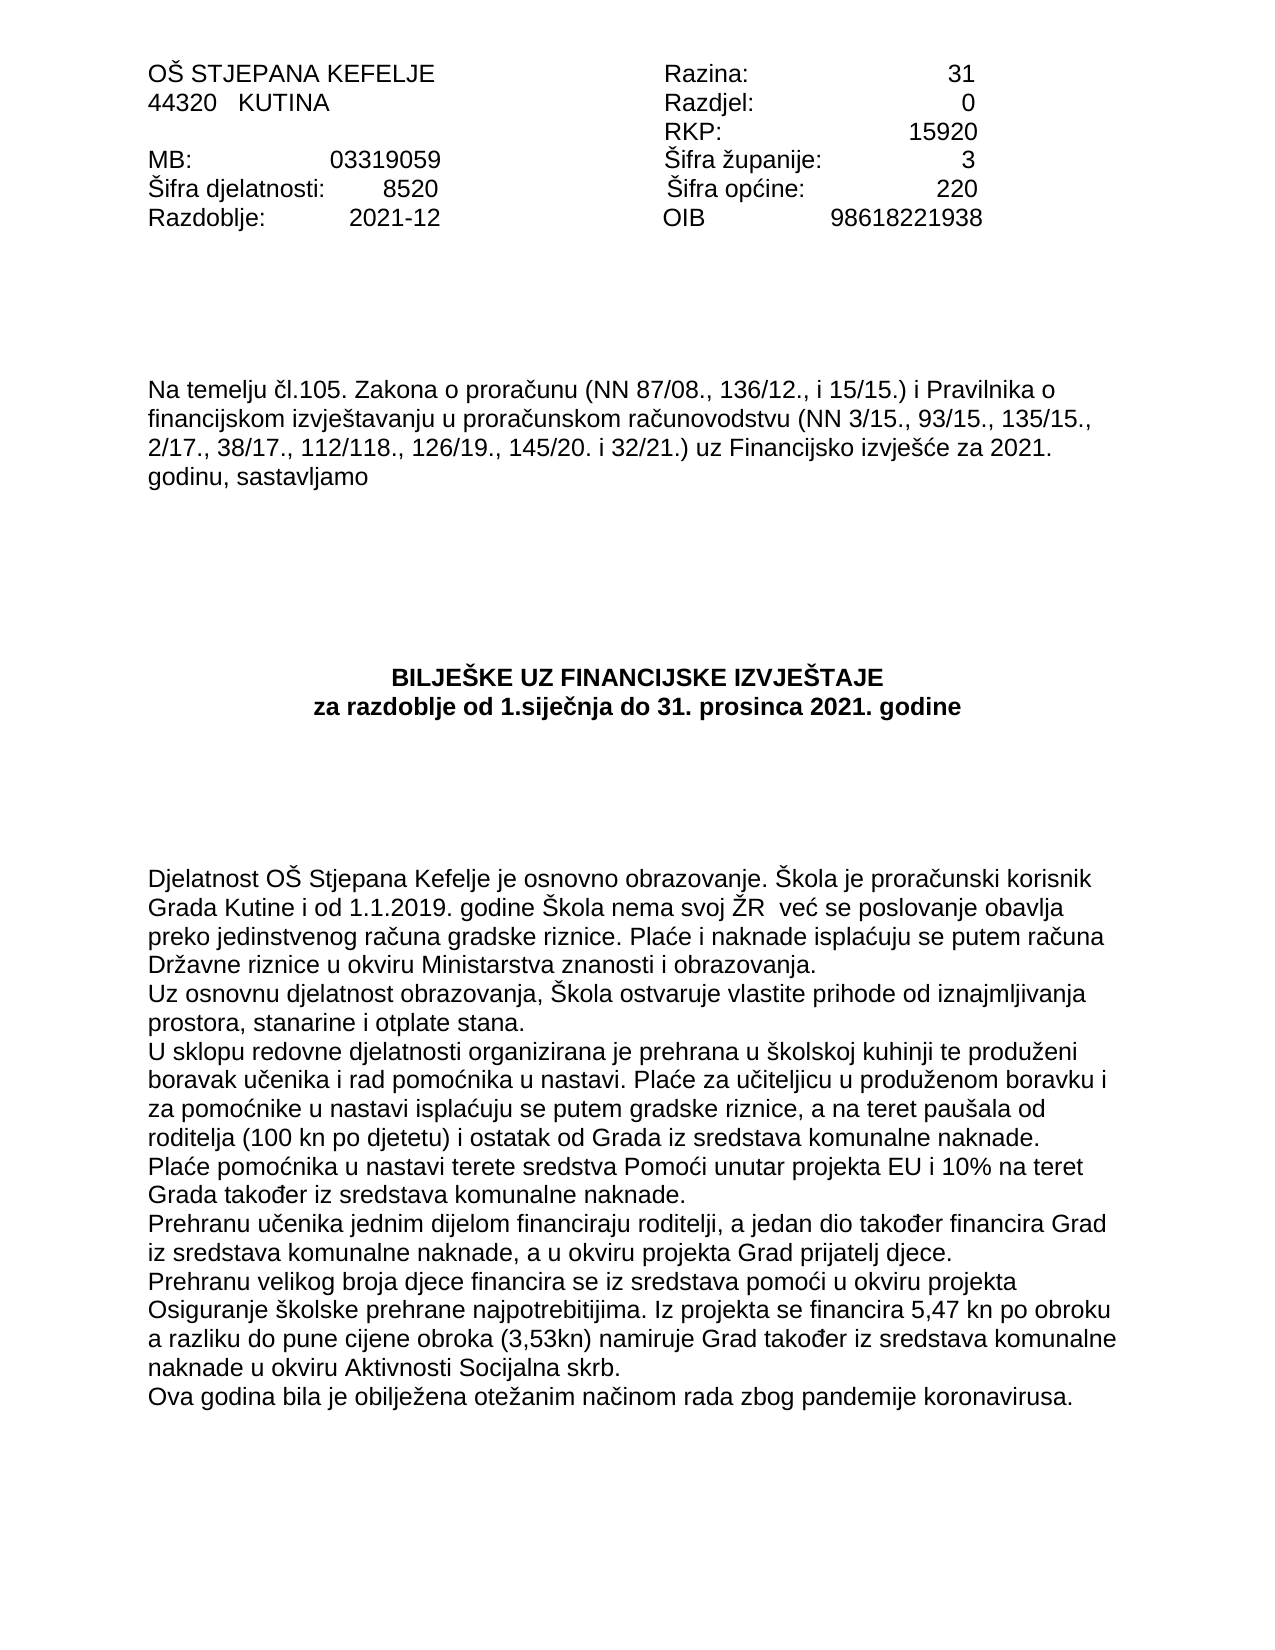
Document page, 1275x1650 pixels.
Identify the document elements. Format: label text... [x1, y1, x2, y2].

text 2/17., 38/17., 112/118., 126/19., 145/20. i 32/21.) uz Financijsko izvješće za 2021. godinu, sastavljamo [148, 433, 1127, 490]
text Uz osnovnu djelatnost obrazovanja, Škola ostvaruje vlastite prihode od iznajmljivanja prostora, stanarine i otplate stana. [148, 979, 1127, 1037]
text BILJEŠKE UZ FINANCIJSKE IZVJEŠTAJE [148, 663, 1127, 692]
text 44320 KUTINA Razdjel: 0 [148, 88, 1127, 117]
text MB: 03319059 Šifra županije: 3 [148, 145, 1127, 174]
text Na temelju čl.105. Zakona o proračunu (NN 87/08., 136/12., i 15/15.) i Pravilnika o financijskom izvještavanju u proračunskom računovodstvu (NN 3/15., 93/15., 135/15., [148, 375, 1127, 433]
text Prehranu učenika jednim dijelom financiraju roditelji, a jedan dio također financira Grad iz sredstava komunalne naknade, a u okviru projekta Grad prijatelj djece. [148, 1209, 1127, 1267]
text Ova godina bila je obilježena otežanim načinom rada zbog pandemije koronavirusa. [148, 1382, 1127, 1410]
text RKP: 15920 [148, 117, 1127, 145]
text U sklopu redovne djelatnosti organizirana je prehrana u školskoj kuhinji te produženi boravak učenika i rad pomoćnika u nastavi. Plaće za učiteljicu u produženom boravku i za pomoćnike u nastavi isplaćuju se putem gradske riznice, a na teret paušala od roditelja (100 kn po djetetu) i ostatak od Grada iz sredstava komunalne naknade. [148, 1037, 1127, 1152]
text za razdoblje od 1.siječnja do 31. prosinca 2021. godine [148, 692, 1127, 720]
text Prehranu velikog broja djece financira se iz sredstava pomoći u okviru projekta Osiguranje školske prehrane najpotrebitijima. Iz projekta se financira 5,47 kn po obroku a razliku do pune cijene obroka (3,53kn) namiruje Grad također iz sredstava komunalne naknade u okviru Aktivnosti Socijalna skrb. [148, 1267, 1127, 1382]
text Plaće pomoćnika u nastavi terete sredstva Pomoći unutar projekta EU i 10% na teret Grada također iz sredstava komunalne naknade. [148, 1152, 1127, 1209]
text Djelatnost OŠ Stjepana Kefelje je osnovno obrazovanje. Škola je proračunski korisnik Grada Kutine i od 1.1.2019. godine Škola nema svoj ŽR već se poslovanje obavlja preko jedinstvenog računa gradske riznice. Plaće i naknade isplaćuju se putem računa [148, 864, 1127, 950]
text Razdoblje: 2021-12 OIB 98618221938 [148, 203, 1127, 232]
text Državne riznice u okviru Ministarstva znanosti i obrazovanja. [148, 950, 1127, 979]
text Šifra djelatnosti: 8520 Šifra općine: 220 [148, 174, 1127, 203]
text OŠ STJEPANA KEFELJE Razina: 31 [148, 59, 1127, 88]
